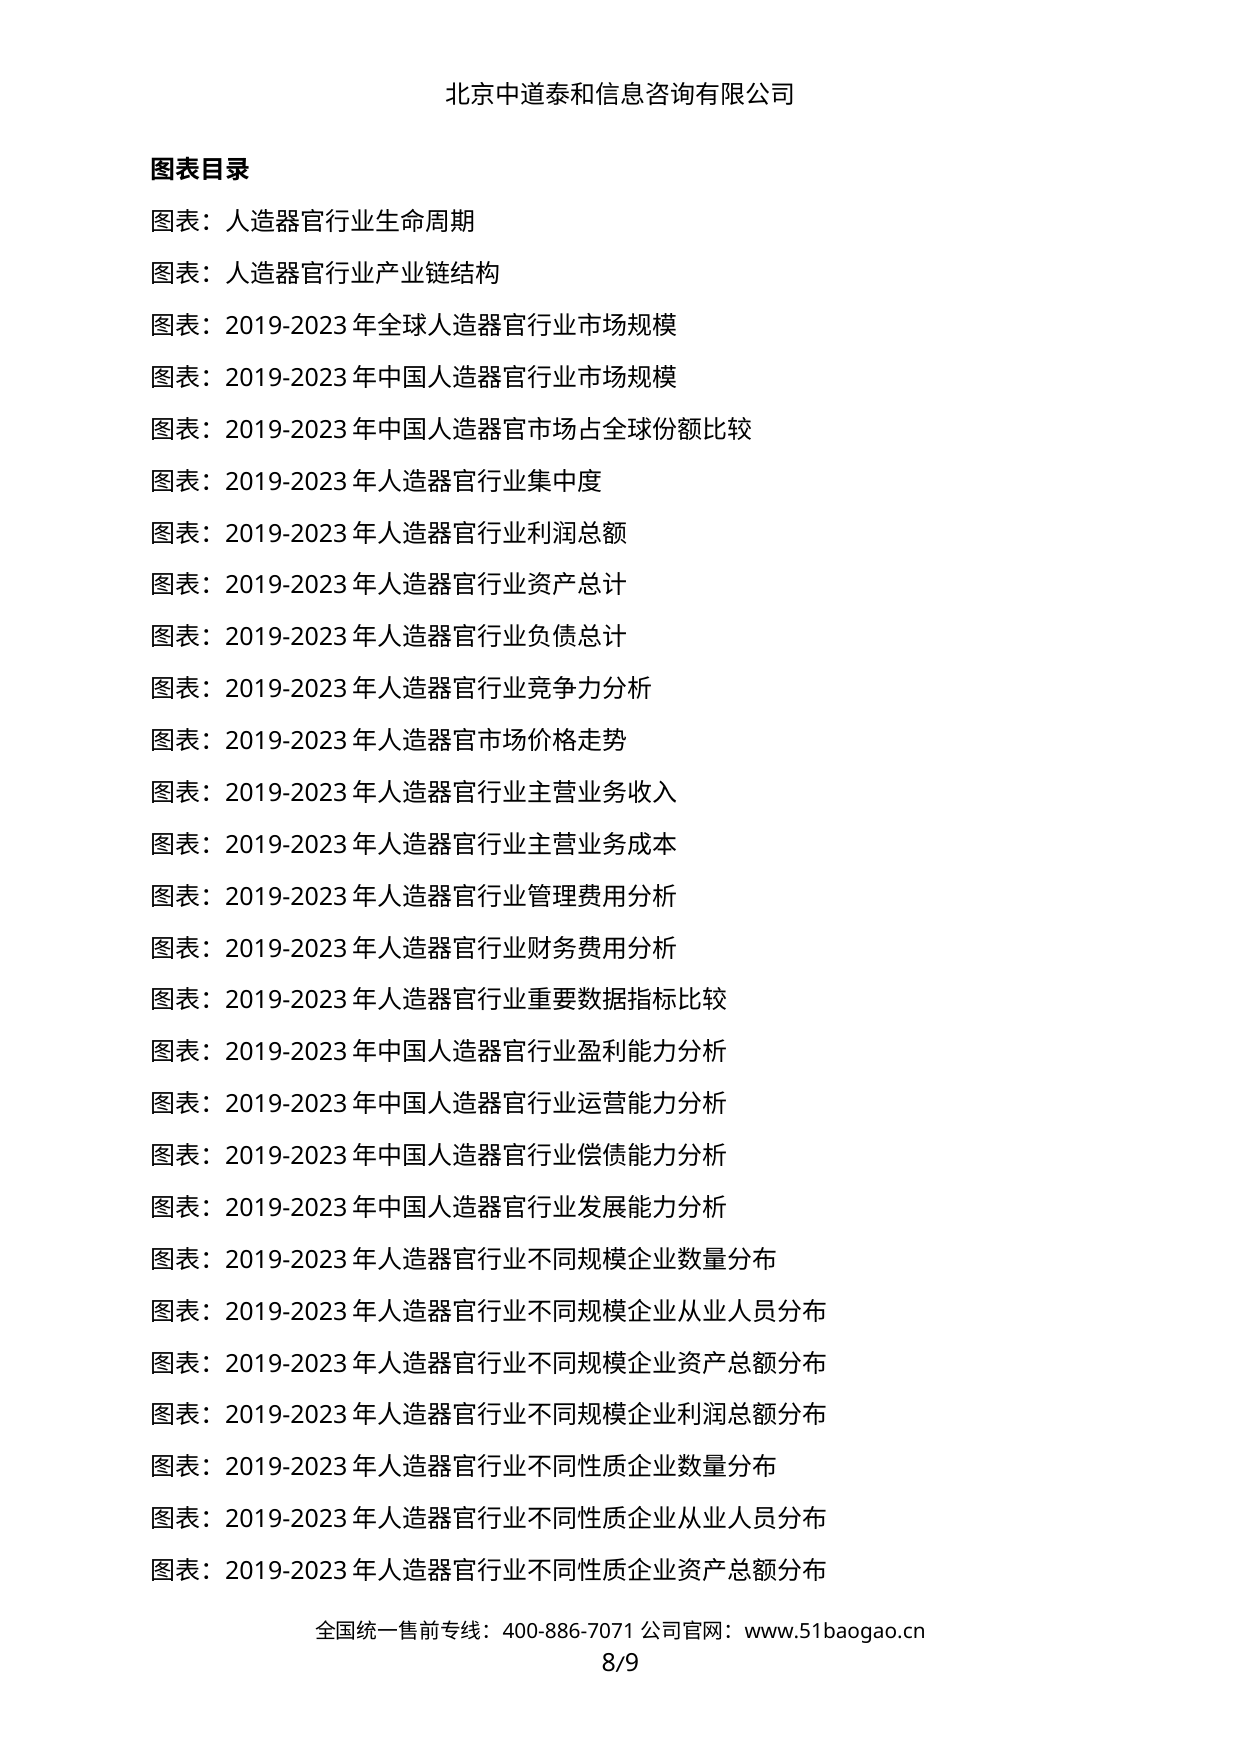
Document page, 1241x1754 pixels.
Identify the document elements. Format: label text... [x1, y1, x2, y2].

text 图表：2019-2023年人造器官行业重要数据指标比较 [150, 980, 1090, 1016]
text 图表：2019-2023年人造器官行业主营业务收入 [150, 772, 1090, 809]
text 图表：2019-2023年中国人造器官行业运营能力分析 [150, 1084, 1090, 1120]
text 图表：2019-2023年人造器官行业不同性质企业从业人员分布 [150, 1499, 1090, 1535]
text 图表：2019-2023年人造器官行业资产总计 [150, 565, 1090, 601]
text 图表：2019-2023年中国人造器官行业偿债能力分析 [150, 1136, 1090, 1172]
text 图表：2019-2023年人造器官行业不同性质企业数量分布 [150, 1447, 1090, 1483]
text 图表：2019-2023年人造器官行业主营业务成本 [150, 824, 1090, 861]
text 图表：人造器官行业生命周期 [150, 202, 1090, 238]
text 图表：2019-2023年中国人造器官行业盈利能力分析 [150, 1032, 1090, 1068]
text 图表：2019-2023年人造器官行业集中度 [150, 461, 1090, 497]
text 图表：2019-2023年中国人造器官行业发展能力分析 [150, 1187, 1090, 1224]
text 图表：2019-2023年人造器官市场价格走势 [150, 721, 1090, 757]
text 图表：2019-2023年人造器官行业不同规模企业数量分布 [150, 1239, 1090, 1276]
text 图表：2019-2023年中国人造器官行业市场规模 [150, 357, 1090, 394]
text 图表：2019-2023年人造器官行业不同规模企业从业人员分布 [150, 1291, 1090, 1327]
text 图表：2019-2023年人造器官行业不同规模企业利润总额分布 [150, 1395, 1090, 1431]
text 图表：2019-2023年人造器官行业财务费用分析 [150, 928, 1090, 964]
text 图表：2019-2023年人造器官行业竞争力分析 [150, 669, 1090, 705]
text 图表：2019-2023年人造器官行业管理费用分析 [150, 876, 1090, 912]
text 图表：人造器官行业产业链结构 [150, 254, 1090, 290]
text 图表：2019-2023年中国人造器官市场占全球份额比较 [150, 409, 1090, 446]
text 图表目录 [150, 150, 1090, 186]
text 图表：2019-2023年人造器官行业不同规模企业资产总额分布 [150, 1343, 1090, 1379]
text 图表：2019-2023年全球人造器官行业市场规模 [150, 306, 1090, 342]
text 图表：2019-2023年人造器官行业负债总计 [150, 617, 1090, 653]
text 图表：2019-2023年人造器官行业利润总额 [150, 513, 1090, 549]
text 图表：2019-2023年人造器官行业不同性质企业资产总额分布 [150, 1551, 1090, 1587]
